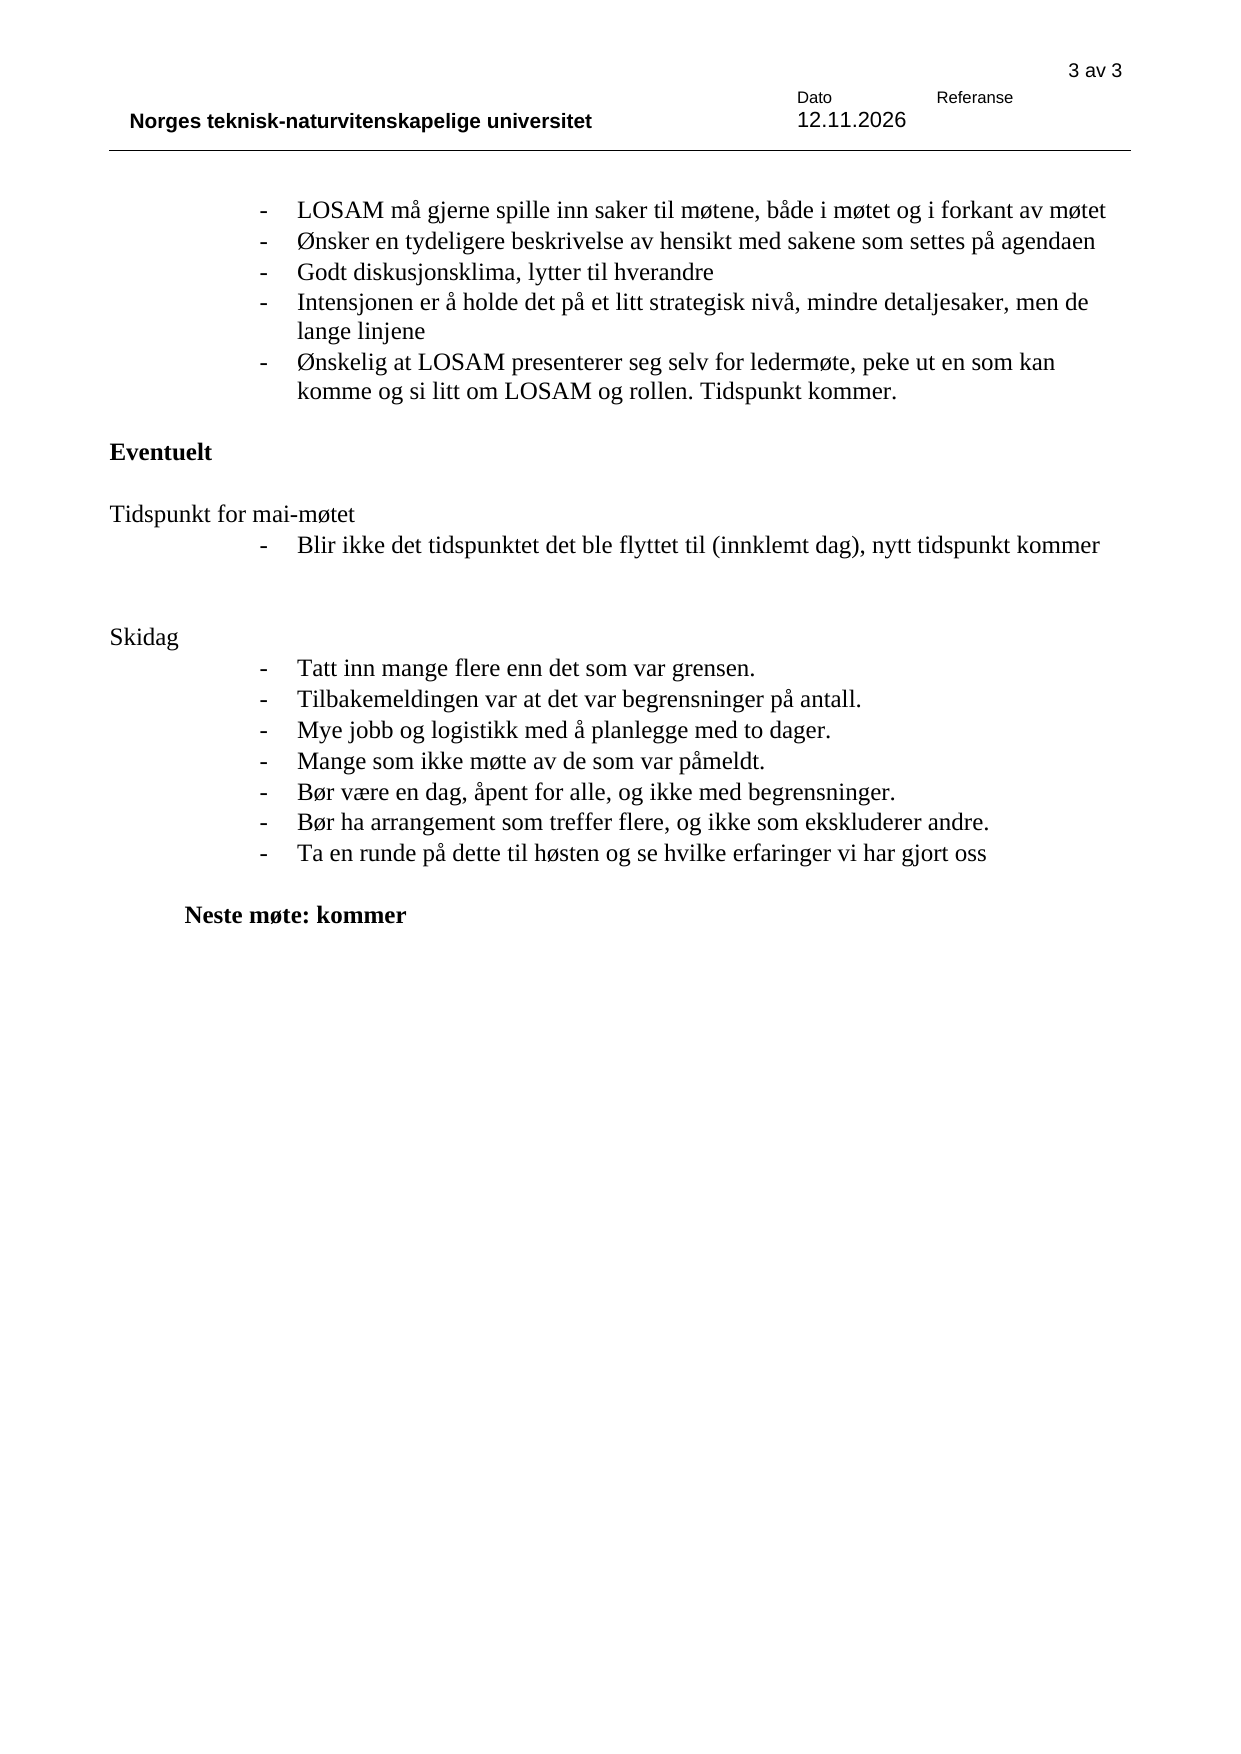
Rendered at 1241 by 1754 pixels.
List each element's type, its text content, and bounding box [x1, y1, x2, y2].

text Tidspunkt for mai-møtet [109, 499, 1131, 528]
list Mange som ikke møtte av de som var påmeldt. [259, 746, 1131, 774]
list Tatt inn mange flere enn det som var grensen. [259, 653, 1131, 682]
list Mye jobb og logistikk med å planlegge med to dager. [259, 715, 1131, 744]
list Bør ha arrangement som treffer flere, og ikke som ekskluderer andre. [259, 807, 1131, 836]
list Intensjonen er å holde det på et litt strategisk nivå, mindre detaljesaker, men de lange linjene [259, 287, 1131, 345]
list Godt diskusjonsklima, lytter til hverandre [259, 257, 1131, 285]
list Tilbakemeldingen var at det var begrensninger på antall. [259, 684, 1131, 713]
list Ønskelig at LOSAM presenterer seg selv for ledermøte, peke ut en som kan komme og si litt om LOSAM og rollen. Tidspunkt kommer. [259, 347, 1131, 404]
list LOSAM må gjerne spille inn saker til møtene, både i møtet og i forkant av møtet [259, 195, 1131, 224]
text Skidag [109, 622, 1131, 651]
list Ønsker en tydeligere beskrivelse av hensikt med sakene som settes på agendaen [259, 226, 1131, 254]
text Neste møte: kommer [109, 900, 1131, 929]
list Blir ikke det tidspunktet det ble flyttet til (innklemt dag), nytt tidspunkt kommer [259, 530, 1131, 559]
list Bør være en dag, åpent for alle, og ikke med begrensninger. [259, 777, 1131, 805]
list Ta en runde på dette til høsten og se hvilke erfaringer vi har gjort oss [259, 838, 1131, 867]
text Eventuelt [109, 437, 1131, 466]
